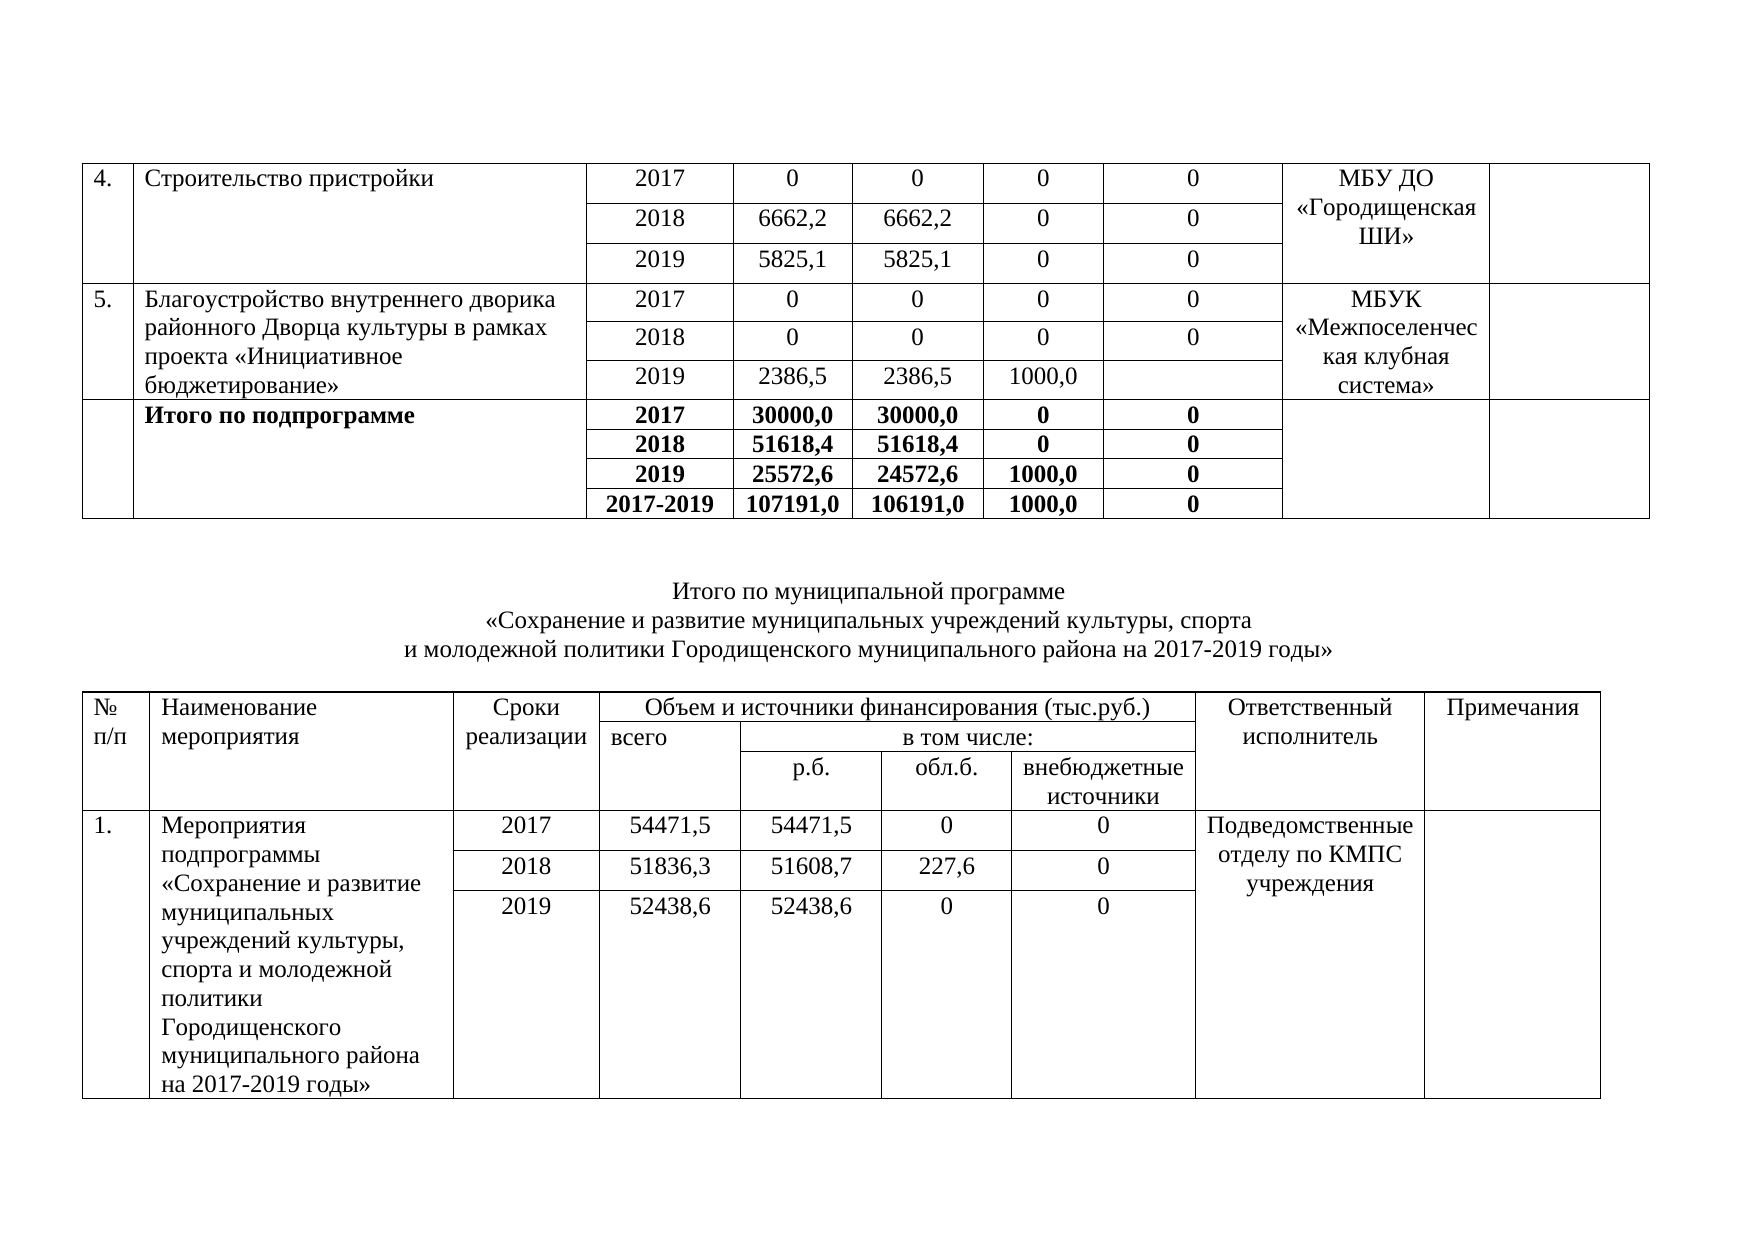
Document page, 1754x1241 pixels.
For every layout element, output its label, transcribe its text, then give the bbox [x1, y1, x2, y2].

table_cell 0 [1012, 811, 1195, 850]
title «Сохранение и развитие муниципальных учреждений культуры, спорта [44, 605, 1693, 634]
table_cell 0 [882, 811, 1011, 850]
table_cell 2018 [454, 851, 599, 890]
table_cell 52438,6 [600, 891, 740, 1098]
table_cell [1283, 400, 1489, 518]
table_cell 0 [1104, 244, 1282, 283]
table_cell 2017 [587, 400, 733, 428]
table_cell [1425, 811, 1600, 1098]
table_cell 0 [1104, 430, 1282, 458]
table_cell 5825,1 [853, 244, 983, 283]
table_cell 107191,0 [734, 489, 852, 518]
table_cell 6662,2 [853, 204, 983, 243]
table_cell 51618,4 [853, 430, 983, 458]
table_cell 0 [984, 284, 1103, 321]
table_cell 52438,6 [741, 891, 881, 1098]
table_cell МБУ ДО «Городищенская ШИ» [1283, 164, 1489, 283]
table_header Примечания [1425, 693, 1600, 809]
table_cell 0 [734, 164, 852, 202]
table_cell 2019 [454, 891, 599, 1098]
table_cell в том числе: [741, 722, 1195, 751]
table_cell МБУК «Межпоселенческая клубная система» [1283, 284, 1489, 399]
table_header № п/п [83, 693, 149, 809]
table_cell 0 [1012, 851, 1195, 890]
table_cell 24572,6 [853, 459, 983, 488]
table_cell [1490, 400, 1649, 518]
table_cell 0 [1012, 891, 1195, 1098]
table_cell 1000,0 [984, 489, 1103, 518]
table_cell 0 [853, 322, 983, 360]
table_cell обл.б. [882, 752, 1011, 809]
table_cell 2019 [587, 459, 733, 488]
table_cell 0 [984, 204, 1103, 243]
title Итого по муниципальной программе [44, 576, 1693, 605]
table_cell 1. [83, 811, 149, 1098]
table_cell 0 [1104, 489, 1282, 518]
table_cell 25572,6 [734, 459, 852, 488]
table_cell 0 [734, 322, 852, 360]
table_header Сроки реализации [454, 693, 599, 809]
table_cell 30000,0 [853, 400, 983, 428]
table_cell 1000,0 [984, 459, 1103, 488]
table_cell [1104, 361, 1282, 399]
table_cell 2018 [587, 322, 733, 360]
table_cell 2017 [454, 811, 599, 850]
table_cell 4. [83, 164, 133, 283]
table_header Наименование мероприятия [150, 693, 453, 809]
table_header Ответственный исполнитель [1196, 693, 1424, 809]
table_cell 51836,3 [600, 851, 740, 890]
table_cell внебюджетные источники [1012, 752, 1195, 809]
table_cell [1490, 284, 1649, 399]
table_cell р.б. [741, 752, 881, 809]
table_cell [1490, 164, 1649, 283]
table_cell 0 [734, 284, 852, 321]
table_cell Мероприятия подпрограммы «Сохранение и развитие муниципальных учреждений культуры, спорта и молодежной политики Городищенского муниципального района на 2017-2019 годы» [150, 811, 453, 1098]
table_cell 2386,5 [734, 361, 852, 399]
table_cell 2386,5 [853, 361, 983, 399]
table_cell 0 [1104, 204, 1282, 243]
table_cell 0 [1104, 459, 1282, 488]
table_cell 1000,0 [984, 361, 1103, 399]
table_cell 54471,5 [741, 811, 881, 850]
table_cell Итого по подпрограмме [134, 400, 586, 518]
table_cell 0 [984, 322, 1103, 360]
table_cell 5825,1 [734, 244, 852, 283]
title и молодежной политики Городищенского муниципального района на 2017-2019 годы» [44, 634, 1693, 663]
table_cell 0 [1104, 284, 1282, 321]
table_cell 2018 [587, 430, 733, 458]
table_cell 227,6 [882, 851, 1011, 890]
table_cell 0 [1104, 322, 1282, 360]
table_cell 0 [984, 244, 1103, 283]
table_header Объем и источники финансирования (тыс.руб.) [600, 693, 1195, 721]
table_cell всего [600, 722, 740, 809]
table_cell 2017 [587, 164, 733, 202]
table_cell Строительство пристройки [134, 164, 586, 283]
table_cell 0 [984, 400, 1103, 428]
table_cell 2019 [587, 244, 733, 283]
table_cell 106191,0 [853, 489, 983, 518]
table_cell 0 [853, 164, 983, 202]
table_cell 2017 [587, 284, 733, 321]
table_cell 51618,4 [734, 430, 852, 458]
table_cell 0 [984, 164, 1103, 202]
table_cell 0 [882, 891, 1011, 1098]
table_cell 2019 [587, 361, 733, 399]
table_cell Благоустройство внутреннего дворика районного Дворца культуры в рамках проекта «Инициативное бюджетирование» [134, 284, 586, 399]
table_cell 30000,0 [734, 400, 852, 428]
table_cell 0 [1104, 400, 1282, 428]
table_cell 2018 [587, 204, 733, 243]
table_cell 6662,2 [734, 204, 852, 243]
table_cell 0 [853, 284, 983, 321]
table_cell 51608,7 [741, 851, 881, 890]
table_cell [83, 400, 133, 518]
table_cell 2017-2019 [587, 489, 733, 518]
table_cell 0 [984, 430, 1103, 458]
table_cell 54471,5 [600, 811, 740, 850]
table_cell 5. [83, 284, 133, 399]
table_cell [1196, 811, 1424, 1098]
table_cell 0 [1104, 164, 1282, 202]
